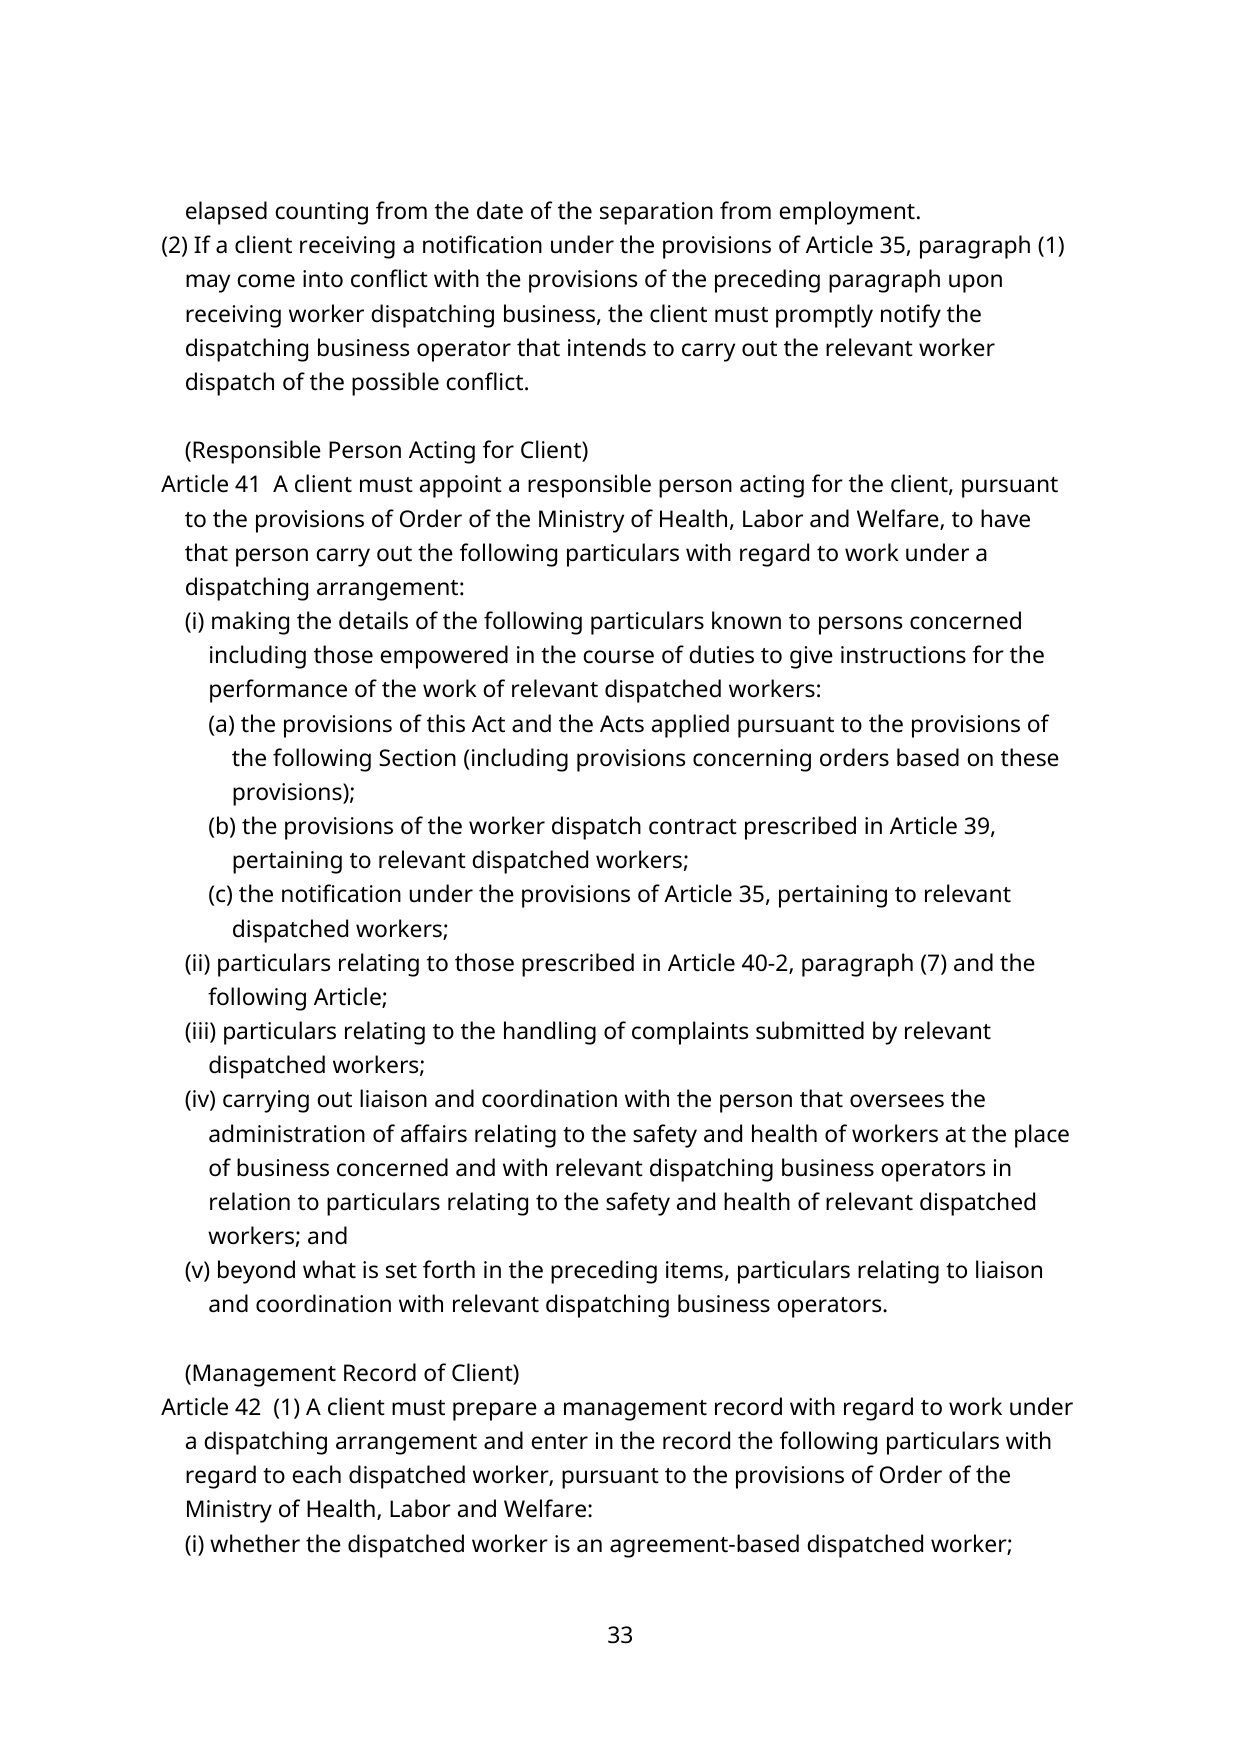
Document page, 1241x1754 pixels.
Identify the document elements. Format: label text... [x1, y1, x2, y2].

text (i) whether the dispatched worker is an agreement-based dispatched worker; [184, 1526, 1079, 1560]
text (ii) particulars relating to those prescribed in Article 40-2, paragraph (7) and the following Article; [184, 945, 1079, 1014]
text Article 42 (1) A client must prepare a management record with regard to work under a dispatching arrangement and enter in the record the following particulars with regard to each dispatched worker, pursuant to the provisions of Order of the Ministry of Health, Labor and Welfare: [161, 1389, 1079, 1526]
text (Management Record of Client) [184, 1355, 1079, 1389]
text (Responsible Person Acting for Client) [184, 433, 1079, 467]
text (i) making the details of the following particulars known to persons concerned including those empowered in the course of duties to give instructions for the performance of the work of relevant dispatched workers: [184, 604, 1079, 706]
text (2) If a client receiving a notification under the provisions of Article 35, paragraph (1) may come into conflict with the provisions of the preceding paragraph upon receiving worker dispatching business, the client must promptly notify the dispatching business operator that intends to carry out the relevant worker dispatch of the possible conflict. [161, 228, 1079, 399]
text (iv) carrying out liaison and coordination with the person that oversees the administration of affairs relating to the safety and health of workers at the place of business concerned and with relevant dispatching business operators in relation to particulars relating to the safety and health of relevant dispatched workers; and [184, 1082, 1079, 1253]
text (iii) particulars relating to the handling of complaints submitted by relevant dispatched workers; [184, 1014, 1079, 1082]
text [161, 194, 1079, 228]
text (a) the provisions of this Act and the Acts applied pursuant to the provisions of the following Section (including provisions concerning orders based on these provisions); [207, 706, 1079, 809]
text (v) beyond what is set forth in the preceding items, particulars relating to liaison and coordination with relevant dispatching business operators. [184, 1253, 1079, 1321]
text (b) the provisions of the worker dispatch contract prescribed in Article 39, pertaining to relevant dispatched workers; [207, 809, 1079, 877]
text Article 41 A client must appoint a responsible person acting for the client, pursuant to the provisions of Order of the Ministry of Health, Labor and Welfare, to have that person carry out the following particulars with regard to work under a dispatching arrangement: [161, 467, 1079, 604]
text (c) the notification under the provisions of Article 35, pertaining to relevant dispatched workers; [207, 877, 1079, 945]
